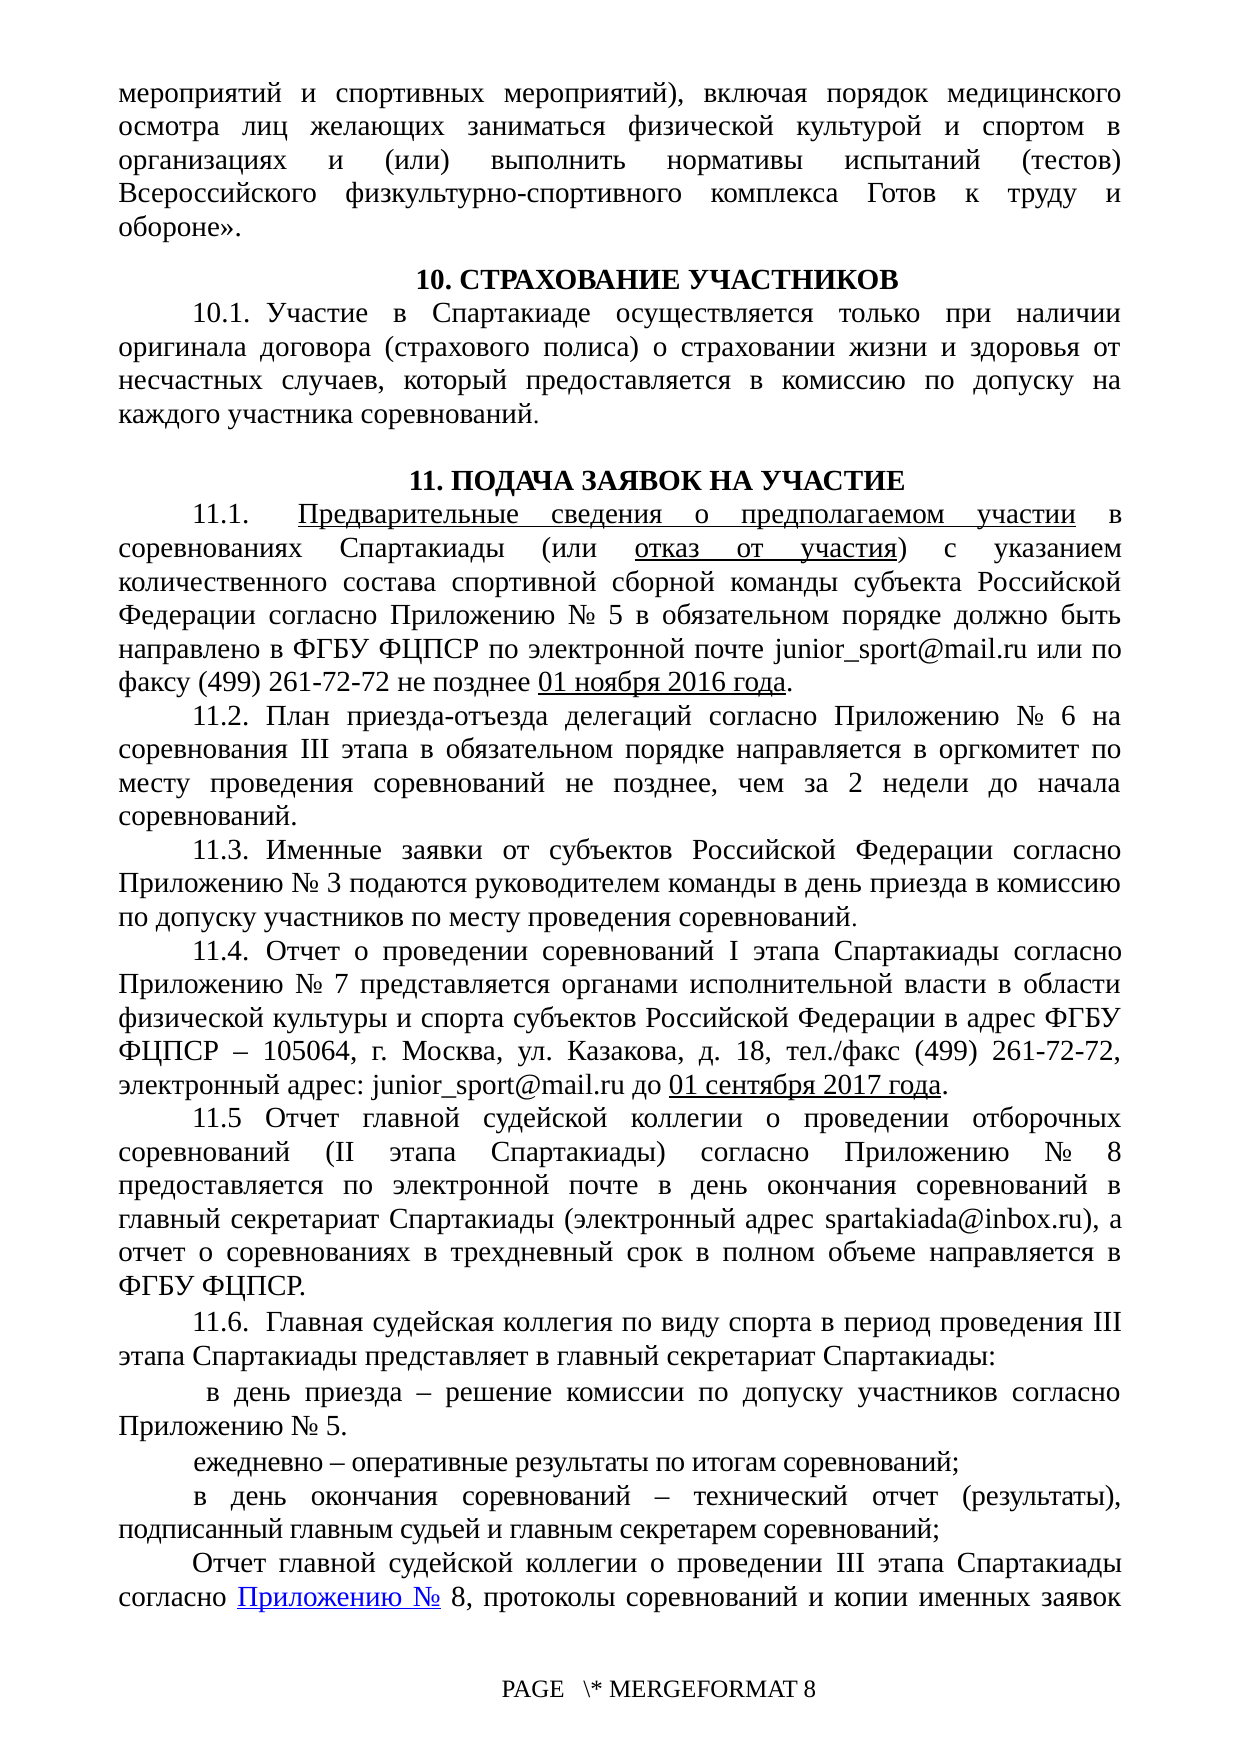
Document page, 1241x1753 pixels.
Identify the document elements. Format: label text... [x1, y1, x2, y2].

text 11. ПОДАЧА ЗАЯВОК НА УЧАСТИЕ [192, 463, 1122, 497]
text 11.3. Именные заявки от субъектов Российской Федерации согласно Приложению № 3 подаются руководителем команды в день приезда в комиссию по допуску участников по месту проведения соревнований. [118, 832, 1122, 933]
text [118, 75, 1122, 243]
text 11.6. Главная судейская коллегия по виду спорта в период проведения III этапа Спартакиады представляет в главный секретариат Спартакиады: [118, 1304, 1122, 1372]
text в день окончания соревнований – технический отчет (результаты), подписанный главным судьей и главным секретарем соревнований; [118, 1478, 1122, 1545]
text ежедневно – оперативные результаты по итогам соревнований; [118, 1444, 1122, 1478]
text 11.5 Отчет главной судейской коллегии о проведении отборочных соревнований (II этапа Спартакиады) согласно Приложению № 8 предоставляется по электронной почте в день окончания соревнований в главный секретариат Спартакиады (электронный адрес spartakiada@inbox.ru), а отчет о соревнованиях в трехдневный срок в полном объеме направляется в ФГБУ ФЦПСР. [118, 1100, 1122, 1302]
text 10. СТРАХОВАНИЕ УЧАСТНИКОВ [192, 262, 1122, 295]
text 10.1. Участие в Спартакиаде осуществляется только при наличии оригинала договора (страхового полиса) о страховании жизни и здоровья от несчастных случаев, который предоставляется в комиссию по допуску на каждого участника соревнований. [118, 295, 1122, 429]
text 11.1. Предварительные сведения о предполагаемом участии в соревнованиях Спартакиады (или отказ от участия) с указанием количественного состава спортивной сборной команды субъекта Российской Федерации согласно Приложению № 5 в обязательном порядке должно быть направлено в ФГБУ ФЦПСР по электронной почте junior_sport@mail.ru или по факсу (499) 261-72-72 не позднее 01 ноября 2016 года. [118, 497, 1122, 698]
text 11.4. Отчет о проведении соревнований I этапа Спартакиады согласно Приложению № 7 представляется органами исполнительной власти в области физической культуры и спорта субъектов Российской Федерации в адрес ФГБУ ФЦПСР – 105064, г. Москва, ул. Казакова, д. 18, тел./факс (499) 261-72-72, электронный адрес: junior_sport@mail.ru до 01 сентября 2017 года. [118, 933, 1122, 1100]
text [118, 1545, 1122, 1612]
text 11.2. План приезда-отъезда делегаций согласно Приложению № 6 на соревнования III этапа в обязательном порядке направляется в оргкомитет по месту проведения соревнований не позднее, чем за 2 недели до начала соревнований. [118, 698, 1122, 832]
text в день приезда – решение комиссии по допуску участников согласно Приложению № 5. [118, 1374, 1122, 1442]
